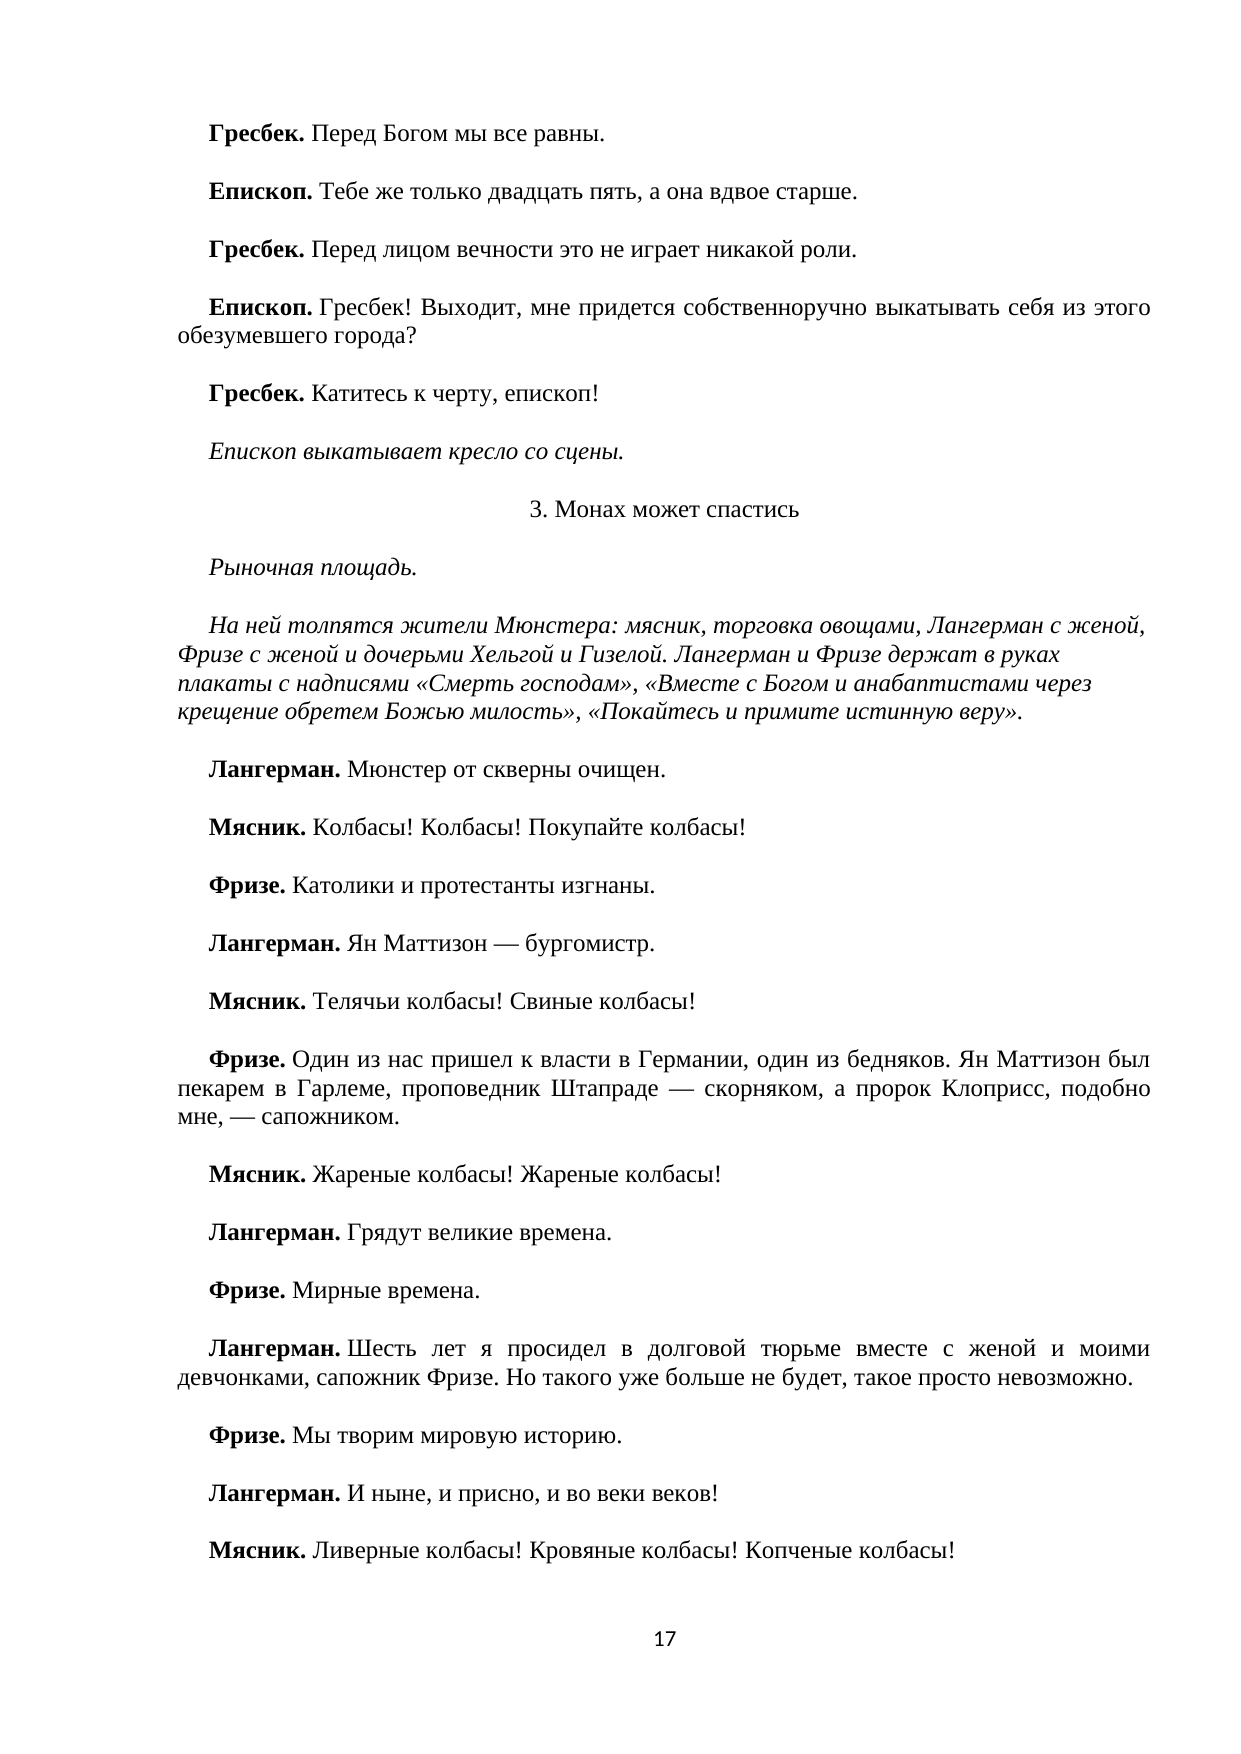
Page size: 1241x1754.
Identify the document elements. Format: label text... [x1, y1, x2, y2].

text Лангерман. Шесть лет я просидел в долговой тюрьме вместе с женой и моими девчонками, сапожник Фризе. Но такого уже больше не будет, такое просто невозможно. [177, 1333, 1152, 1391]
text Рыночная площадь. [177, 552, 1152, 581]
text Лангерман. Ян Маттизон — бургомистр. [177, 928, 1152, 957]
text Гресбек. Перед Богом мы все равны. [177, 118, 1152, 147]
text 3. Монах может спастись [177, 494, 1152, 523]
text Лангерман. И ныне, и присно, и во веки веков! [177, 1478, 1152, 1506]
text На ней толпятся жители Мюнстера: мясник, торговка овощами, Лангерман с женой, Фризе с женой и дочерьми Хельгой и Гизелой. Лангерман и Фризе держат в руках плакаты с надписями «Смерть господам», «Вместе с Богом и анабаптистами через крещение обретем Божью милость», «Покайтесь и примите истинную веру». [177, 610, 1152, 725]
text Фризе. Мирные времена. [177, 1275, 1152, 1304]
text Гресбек. Катитесь к черту, епископ! [177, 378, 1152, 407]
text Фризе. Мы творим мировую историю. [177, 1420, 1152, 1448]
text Епископ. Тебе же только двадцать пять, а она вдвое старше. [177, 176, 1152, 205]
text Лангерман. Грядут великие времена. [177, 1217, 1152, 1246]
text Мясник. Жареные колбасы! Жареные колбасы! [177, 1159, 1152, 1188]
text Епископ выкатывает кресло со сцены. [177, 436, 1152, 465]
text Фризе. Один из нас пришел к власти в Германии, один из бедняков. Ян Маттизон был пекарем в Гарлеме, проповедник Штапраде — скорняком, а пророк Клоприсс, подобно мне, — сапожником. [177, 1044, 1152, 1130]
text Мясник. Ливерные колбасы! Кровяные колбасы! Копченые колбасы! [177, 1536, 1152, 1564]
text Епископ. Гресбек! Выходит, мне придется собственноручно выкатывать себя из этого обезумевшего города? [177, 292, 1152, 349]
text Мясник. Телячьи колбасы! Свиные колбасы! [177, 986, 1152, 1015]
text Фризе. Католики и протестанты изгнаны. [177, 870, 1152, 899]
text Гресбек. Перед лицом вечности это не играет никакой роли. [177, 234, 1152, 263]
text Лангерман. Мюнстер от скверны очищен. [177, 754, 1152, 783]
text Мясник. Колбасы! Колбасы! Покупайте колбасы! [177, 812, 1152, 841]
